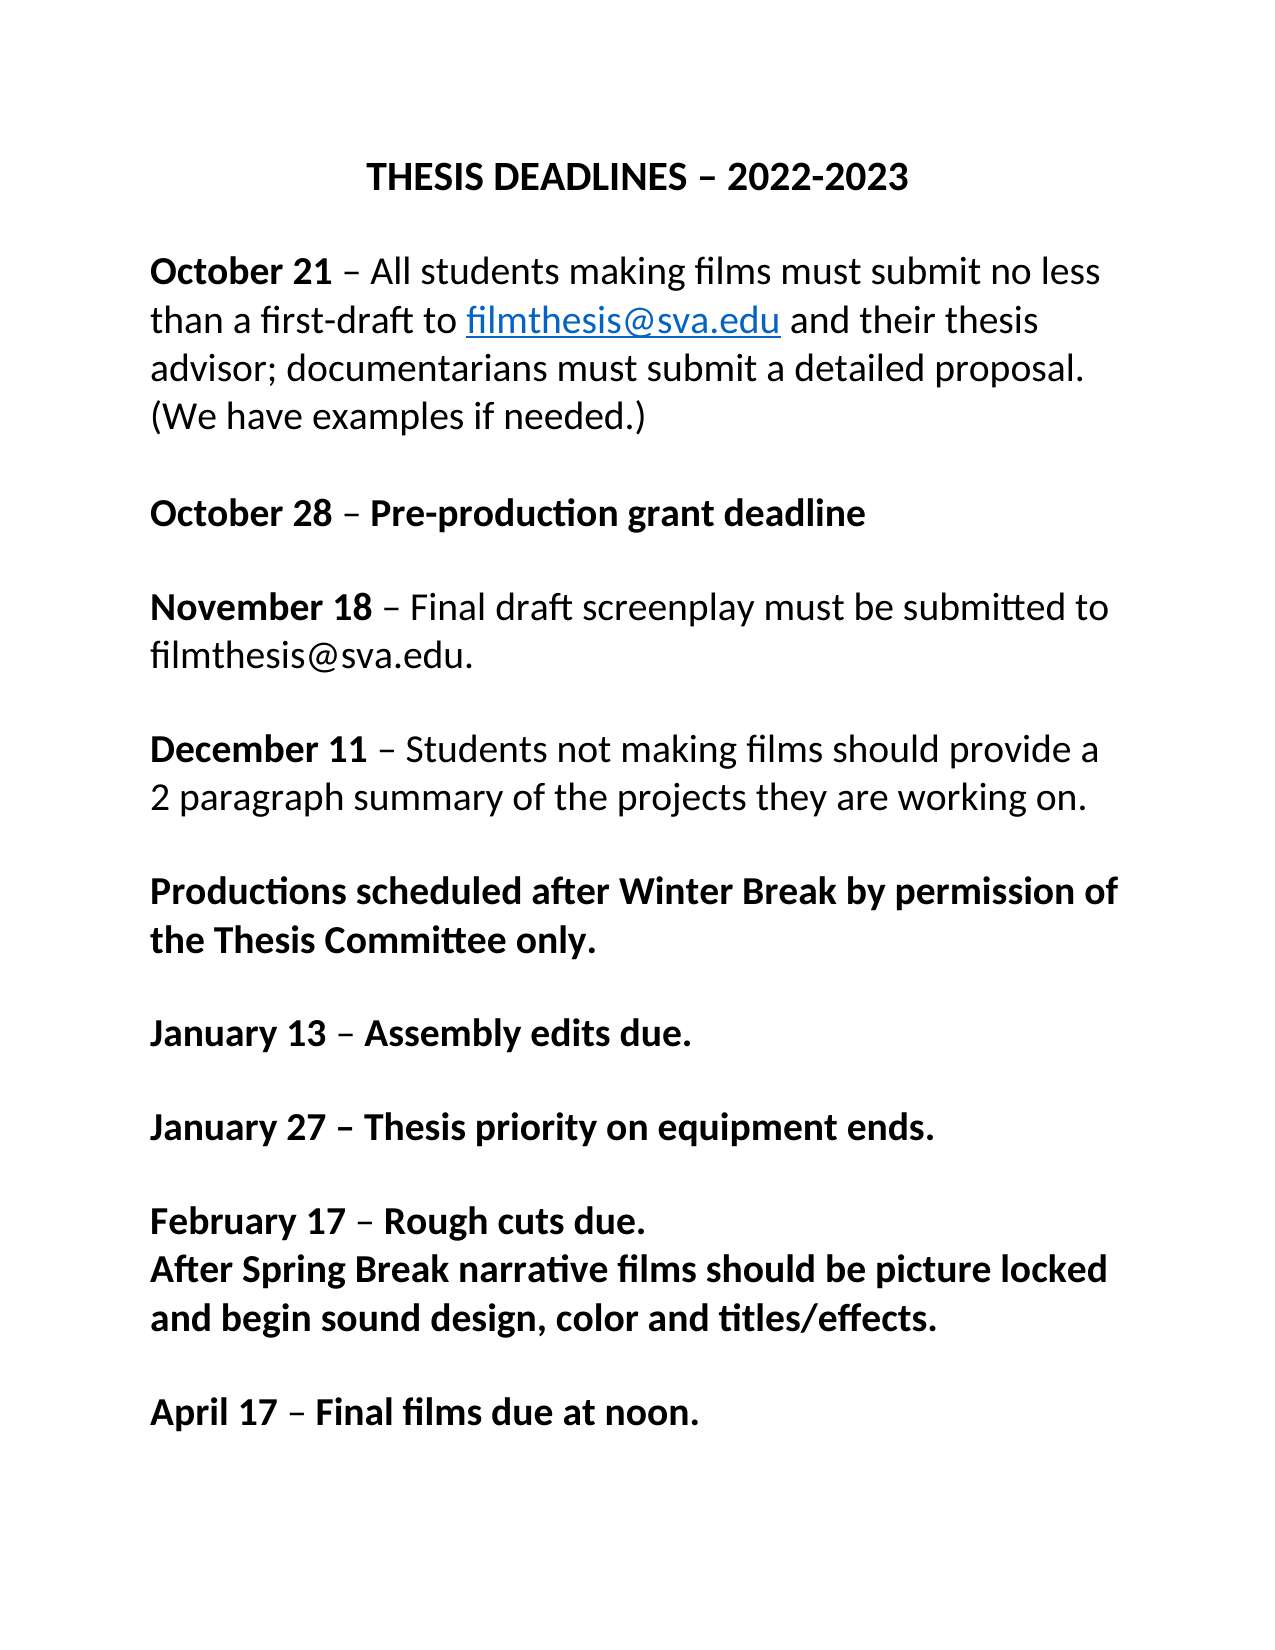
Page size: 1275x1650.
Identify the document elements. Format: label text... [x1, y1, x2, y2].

text October 21 – All students making films must submit no less than a first-draft to filmthesis@sva.edu and their thesis advisor; documentarians must submit a detailed proposal. (We have examples if needed.) [150, 246, 1125, 440]
text October 28 – Pre-production grant deadline [150, 488, 1125, 536]
text November 18 – Final draft screenplay must be submitted to filmthesis@sva.edu. [150, 582, 1125, 678]
text THESIS DEADLINES – 2022-2023 [150, 150, 1125, 201]
text February 17 – Rough cuts due. [150, 1196, 1125, 1244]
text Productions scheduled after Winter Break by permission of the Thesis Committee only. [150, 866, 1125, 963]
text January 27 – Thesis priority on equipment ends. [150, 1102, 1125, 1151]
text January 13 – Assembly edits due. [150, 1008, 1125, 1057]
text December 11 – Students not making films should provide a 2 paragraph summary of the projects they are working on. [150, 724, 1125, 821]
text April 17 – Final films due at noon. [150, 1387, 1125, 1435]
text After Spring Break narrative films should be picture locked and begin sound design, color and titles/effects. [150, 1244, 1125, 1341]
